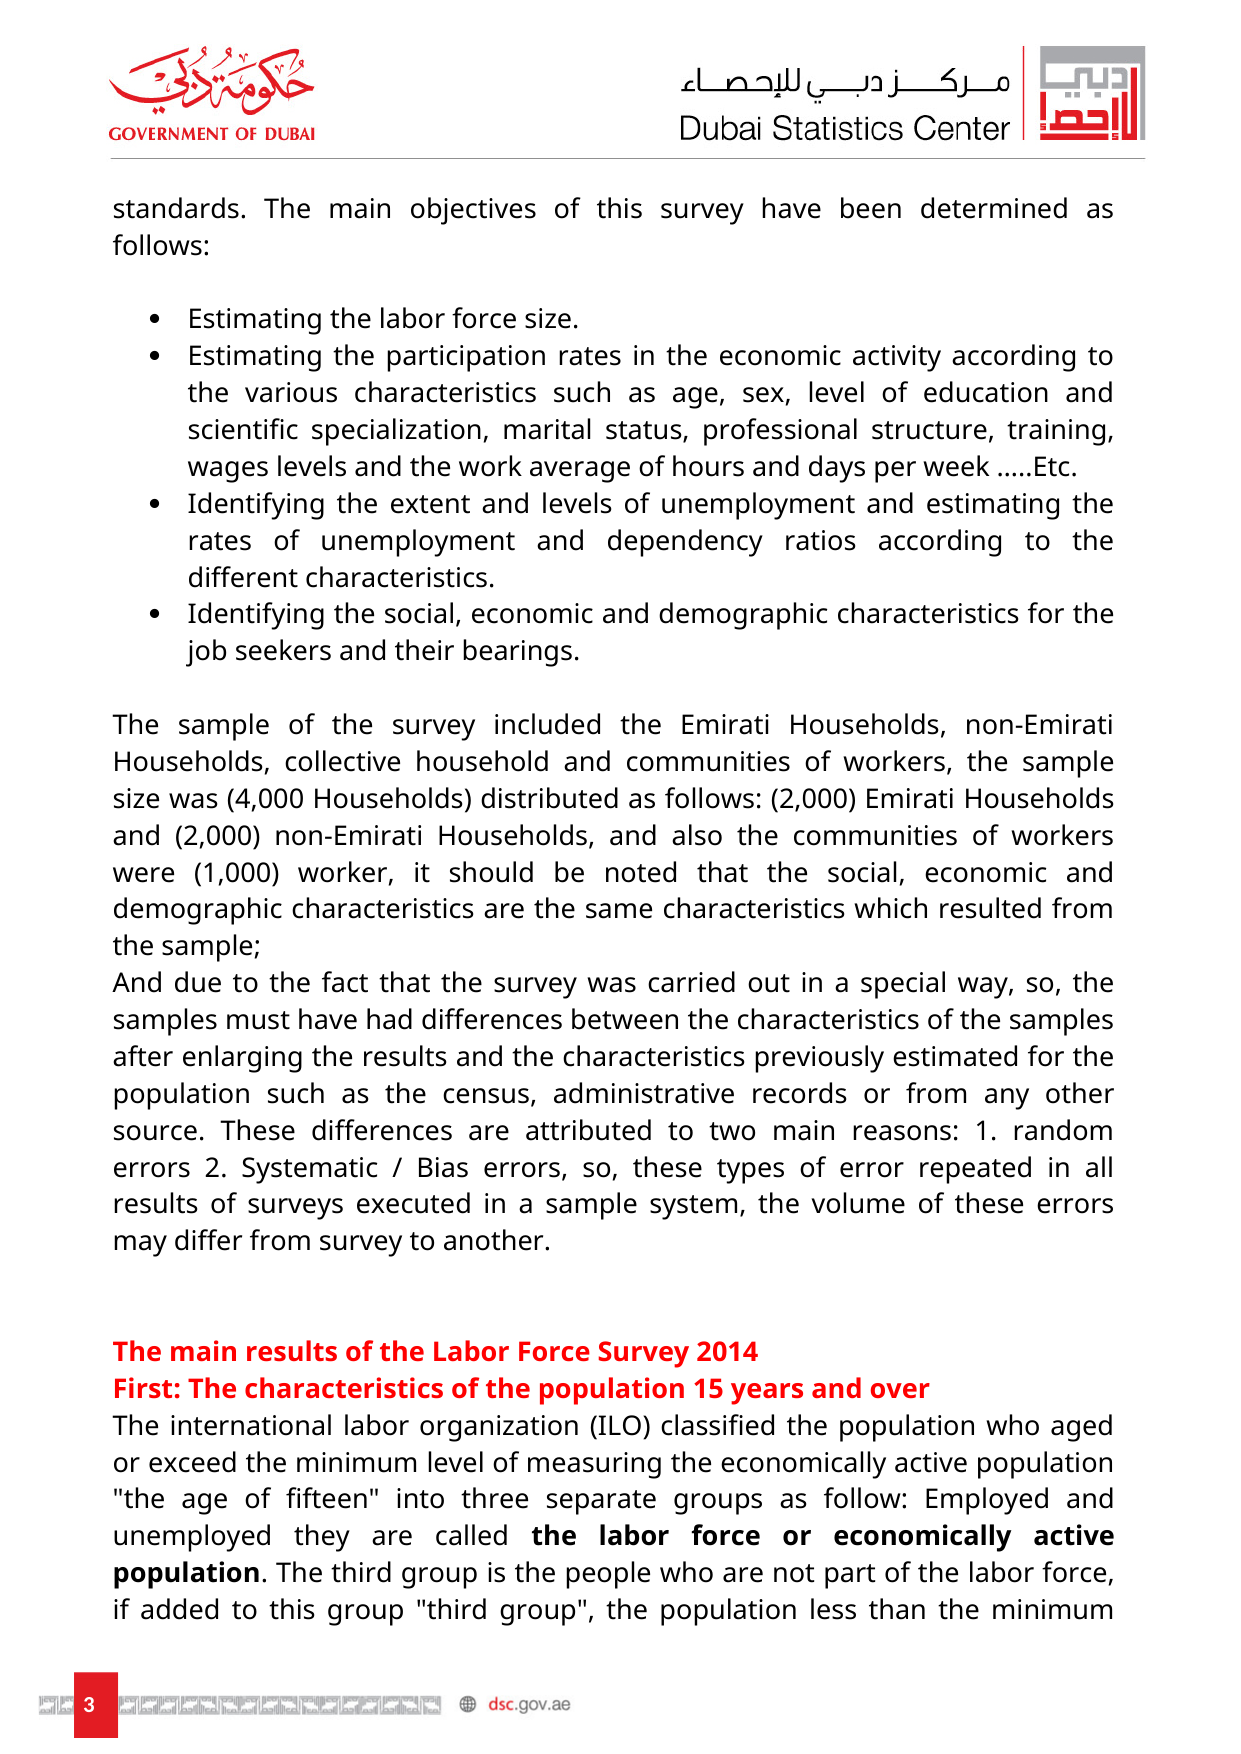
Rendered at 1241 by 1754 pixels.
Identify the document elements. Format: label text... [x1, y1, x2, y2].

picture [38, 1671, 585, 1738]
list Estimating the labor force size. [150, 300, 1116, 337]
picture [38, 41, 1208, 162]
text The main results of the Labor Force Survey 2014 [112, 1332, 1116, 1369]
text And due to the fact that the survey was carried out in a special way, so, the samples must have had differences between the characteristics of the samples after enlarging the results and the characteristics previously estimated for the population such as the census, administrative records or from any other source. These differences are attributed to two main reasons: 1. random errors 2. Systematic / Bias errors, so, these types of error repeated in all results of surveys executed in a sample system, the volume of these errors may differ from survey to another. [112, 964, 1116, 1259]
list Identifying the extent and levels of unemployment and estimating the rates of unemployment and dependency ratios according to the different characteristics. [150, 484, 1116, 595]
text First: The characteristics of the population 15 years and over [112, 1369, 1116, 1406]
list Estimating the participation rates in the economic activity according to the various characteristics such as age, sex, level of education and scientific specialization, marital status, professional structure, training, wages levels and the work average of hours and days per week …..Etc. [150, 337, 1116, 484]
list Identifying the social, economic and demographic characteristics for the job seekers and their bearings. [150, 595, 1116, 669]
text The sample of the survey included the Emirati Households, non-Emirati Households, collective household and communities of workers, the sample size was (4,000 Households) distributed as follows: (2,000) Emirati Households and (2,000) non-Emirati Households, and also the communities of workers were (1,000) worker, it should be noted that the social, economic and demographic characteristics are the same characteristics which resulted from the sample; [112, 706, 1116, 964]
